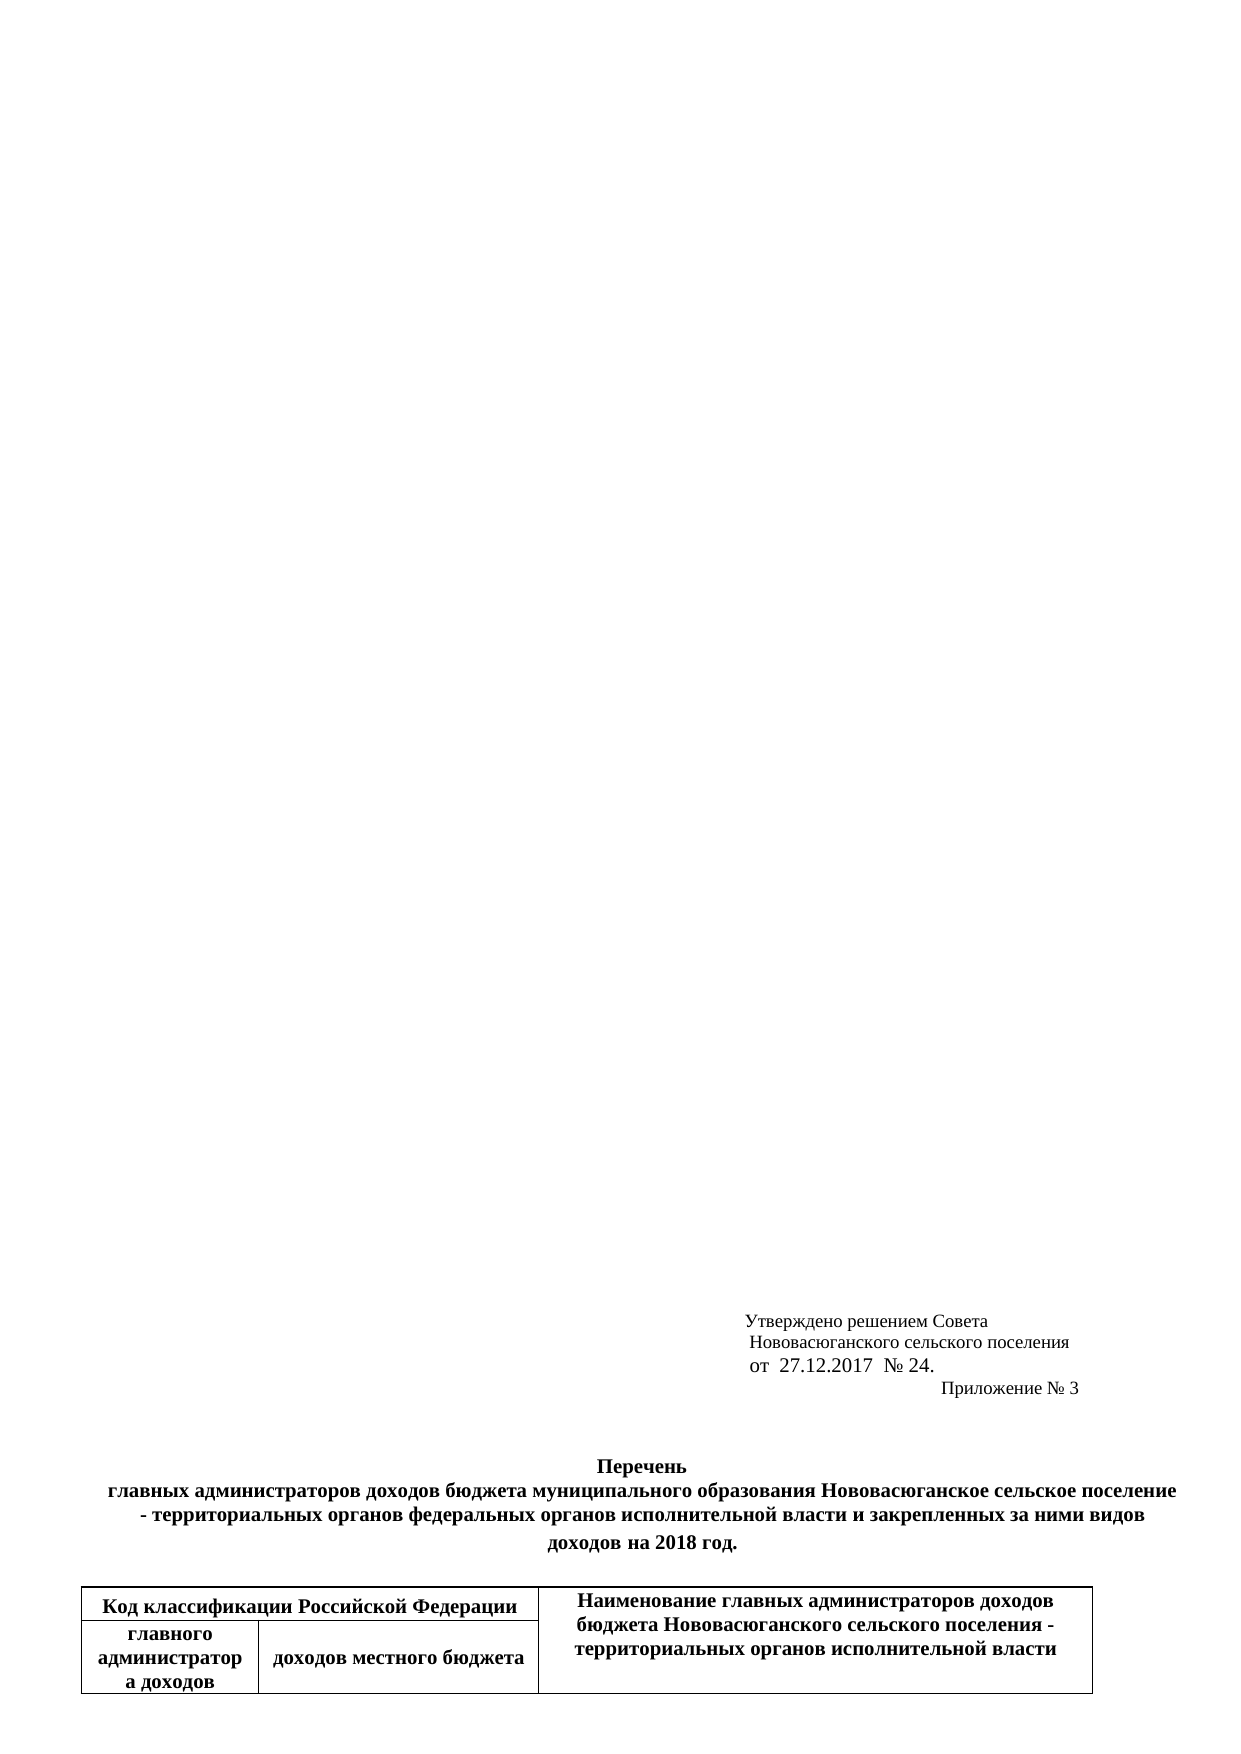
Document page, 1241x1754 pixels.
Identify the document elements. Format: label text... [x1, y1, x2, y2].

text Перечень [103, 1453, 1180, 1478]
title Нововасюганского сельского поселения [103, 1331, 1181, 1353]
title Утверждено решением Совета [103, 1310, 1181, 1331]
title Приложение № 3 [103, 1377, 1181, 1398]
text главных администраторов доходов бюджета муниципального образования Нововасюганское сельское поселение - территориальных органов федеральных органов исполнительной власти и закрепленных за ними видов доходов на 2018 год. [103, 1478, 1181, 1554]
title от 27.12.2017 № 24. [103, 1353, 1181, 1377]
table_cell главного администратора доходов [82, 1621, 258, 1693]
table_header Наименование главных администраторов доходов бюджета Нововасюганского сельского поселения - территориальных органов исполнительной власти [539, 1588, 1092, 1693]
table_header Код классификации Российской Федерации [82, 1588, 538, 1619]
table_cell доходов местного бюджета [259, 1621, 538, 1693]
